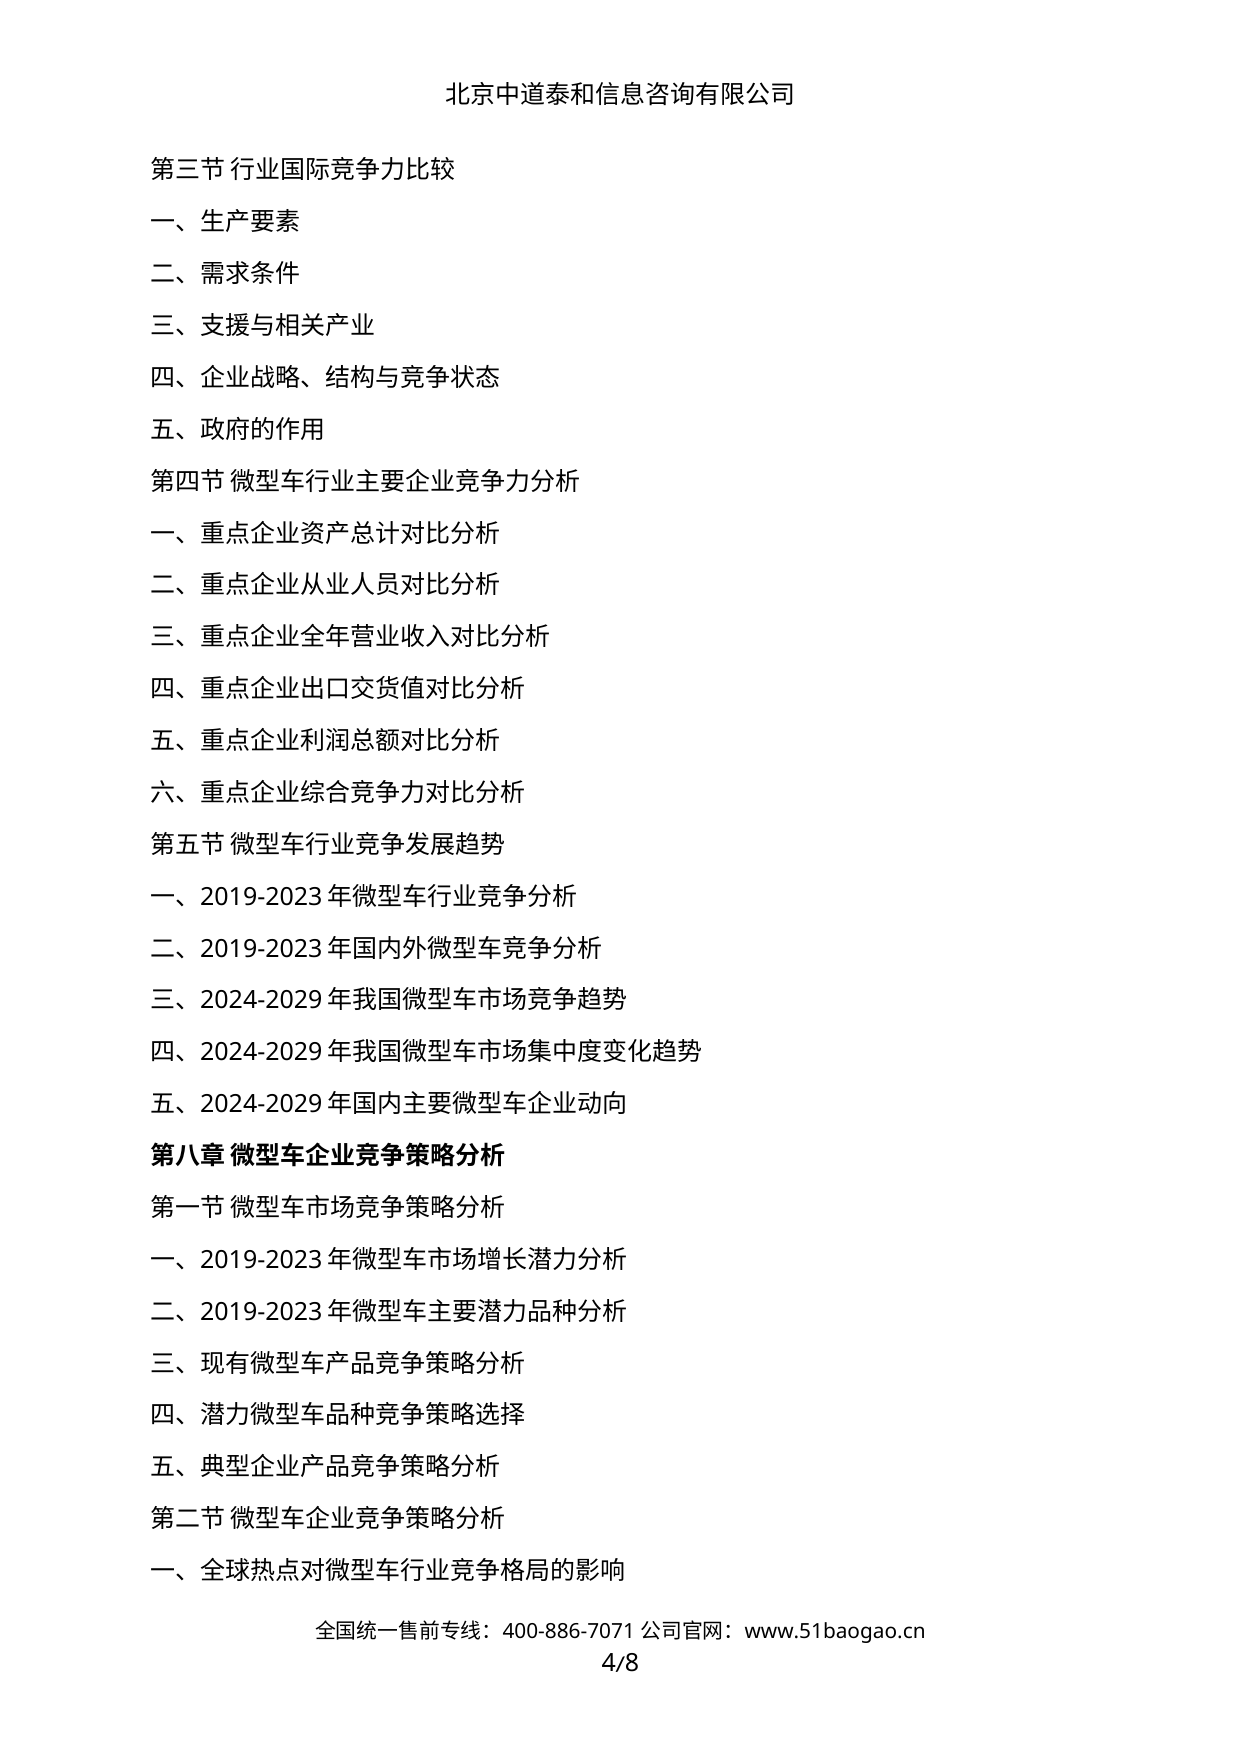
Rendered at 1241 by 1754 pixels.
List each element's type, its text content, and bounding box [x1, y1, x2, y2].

text 三、现有微型车产品竞争策略分析 [150, 1343, 1090, 1379]
text 第八章 微型车企业竞争策略分析 [150, 1136, 1090, 1172]
text 第四节 微型车行业主要企业竞争力分析 [150, 461, 1090, 497]
text 四、潜力微型车品种竞争策略选择 [150, 1395, 1090, 1431]
text 三、重点企业全年营业收入对比分析 [150, 617, 1090, 653]
text 二、2019-2023年微型车主要潜力品种分析 [150, 1291, 1090, 1327]
text 第二节 微型车企业竞争策略分析 [150, 1499, 1090, 1535]
text 一、2019-2023年微型车市场增长潜力分析 [150, 1239, 1090, 1276]
text 六、重点企业综合竞争力对比分析 [150, 772, 1090, 809]
text 五、重点企业利润总额对比分析 [150, 721, 1090, 757]
text 第五节 微型车行业竞争发展趋势 [150, 824, 1090, 861]
text 三、支援与相关产业 [150, 306, 1090, 342]
text 四、2024-2029年我国微型车市场集中度变化趋势 [150, 1032, 1090, 1068]
text 一、重点企业资产总计对比分析 [150, 513, 1090, 549]
text 三、2024-2029年我国微型车市场竞争趋势 [150, 980, 1090, 1016]
text 第三节 行业国际竞争力比较 [150, 150, 1090, 186]
text 五、典型企业产品竞争策略分析 [150, 1447, 1090, 1483]
text 五、政府的作用 [150, 409, 1090, 446]
text 二、需求条件 [150, 254, 1090, 290]
text 二、2019-2023年国内外微型车竞争分析 [150, 928, 1090, 964]
text 第一节 微型车市场竞争策略分析 [150, 1187, 1090, 1224]
text 四、重点企业出口交货值对比分析 [150, 669, 1090, 705]
text 二、重点企业从业人员对比分析 [150, 565, 1090, 601]
text 四、企业战略、结构与竞争状态 [150, 357, 1090, 394]
text 五、2024-2029年国内主要微型车企业动向 [150, 1084, 1090, 1120]
text 一、生产要素 [150, 202, 1090, 238]
text 一、2019-2023年微型车行业竞争分析 [150, 876, 1090, 912]
text 一、全球热点对微型车行业竞争格局的影响 [150, 1551, 1090, 1587]
